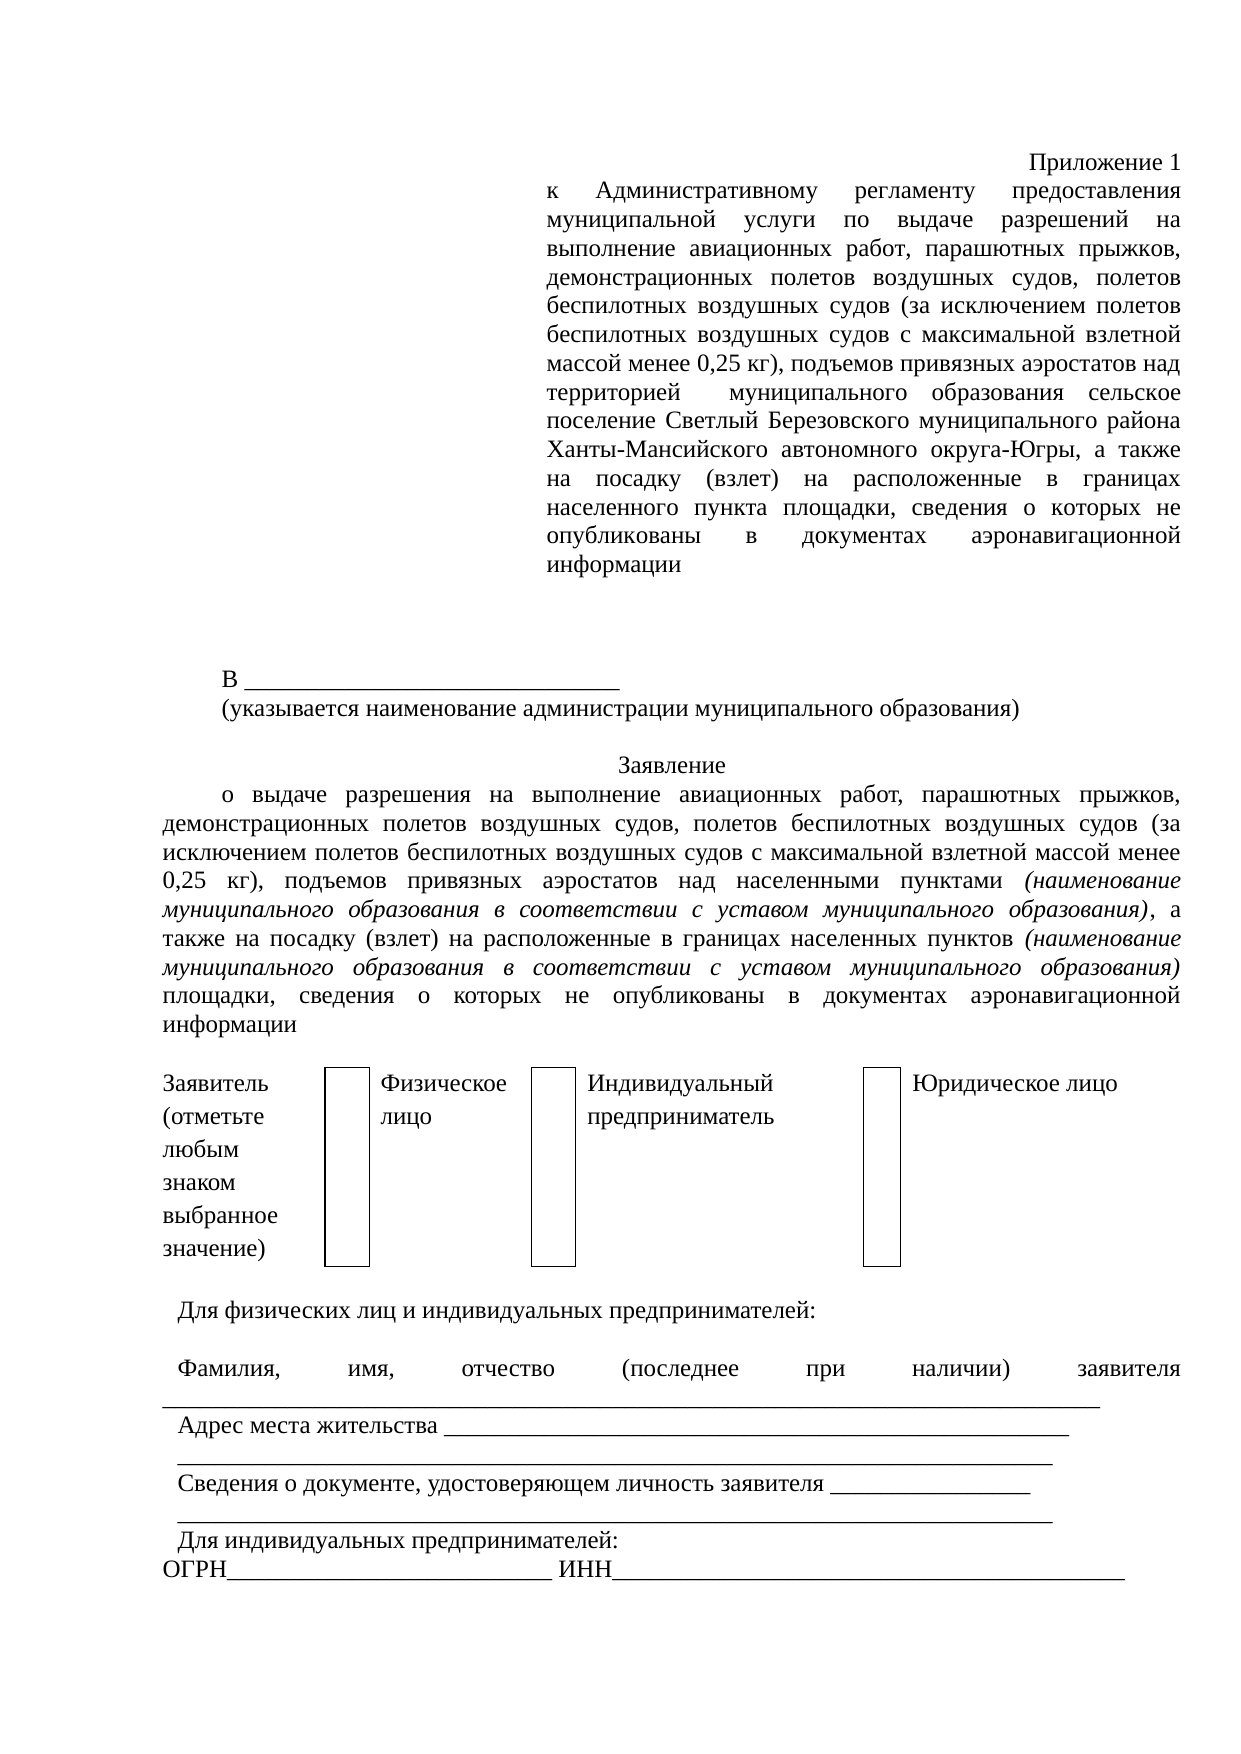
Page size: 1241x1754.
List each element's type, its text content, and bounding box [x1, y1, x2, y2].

text ОГРН__________________________ ИНН_________________________________________ [162, 1554, 1181, 1583]
text Для физических лиц и индивидуальных предпринимателей: [162, 1295, 1181, 1324]
table_header [326, 1068, 369, 1266]
text В ______________________________ [162, 664, 1181, 693]
text Заявление [162, 751, 1181, 779]
text ______________________________________________________________________ [162, 1439, 1181, 1468]
table_header Физическое лицо [370, 1067, 531, 1266]
text к Административному регламенту предоставления муниципальной услуги по выдаче разрешений на выполнение авиационных работ, парашютных прыжков, демонстрационных полетов воздушных судов, полетов беспилотных воздушных судов (за исключением полетов беспилотных воздушных судов с максимальной взлетной массой менее 0,25 кг), подъемов привязных аэростатов над территорией муниципального образования сельское поселение Светлый Березовского муниципального района Ханты-Мансийского автономного округа-Югры, а также на посадку (взлет) на расположенные в границах населенного пункта площадки, сведения о которых не опубликованы в документах аэронавигационной информации [546, 176, 1181, 578]
text (указывается наименование администрации муниципального образования) [162, 693, 1181, 722]
text ______________________________________________________________________ [162, 1497, 1181, 1525]
table_header [532, 1068, 575, 1266]
table_header Юридическое лицо [901, 1067, 1148, 1266]
text Для индивидуальных предпринимателей: [162, 1525, 1181, 1554]
table_header Заявитель (отметьте любым знаком выбранное значение) [151, 1067, 324, 1266]
text Приложение 1 [162, 147, 1181, 176]
text о выдаче разрешения на выполнение авиационных работ, парашютных прыжков, демонстрационных полетов воздушных судов, полетов беспилотных воздушных судов (за исключением полетов беспилотных воздушных судов с максимальной взлетной массой менее 0,25 кг), подъемов привязных аэростатов над населенными пунктами (наименование муниципального образования в соответствии с уставом муниципального образования), а также на посадку (взлет) на расположенные в границах населенных пунктов (наименование муниципального образования в соответствии с уставом муниципального образования) площадки, сведения о которых не опубликованы в документах аэронавигационной информации [162, 779, 1181, 1038]
text Адрес места жительства __________________________________________________ [162, 1410, 1181, 1439]
text Фамилия, имя, отчество (последнее при наличии) заявителя ___________________________________________________________________________ [162, 1353, 1181, 1410]
table_header Индивидуальный предприниматель [576, 1067, 863, 1266]
text Сведения о документе, удостоверяющем личность заявителя ________________ [162, 1468, 1181, 1497]
table_header [864, 1068, 900, 1266]
